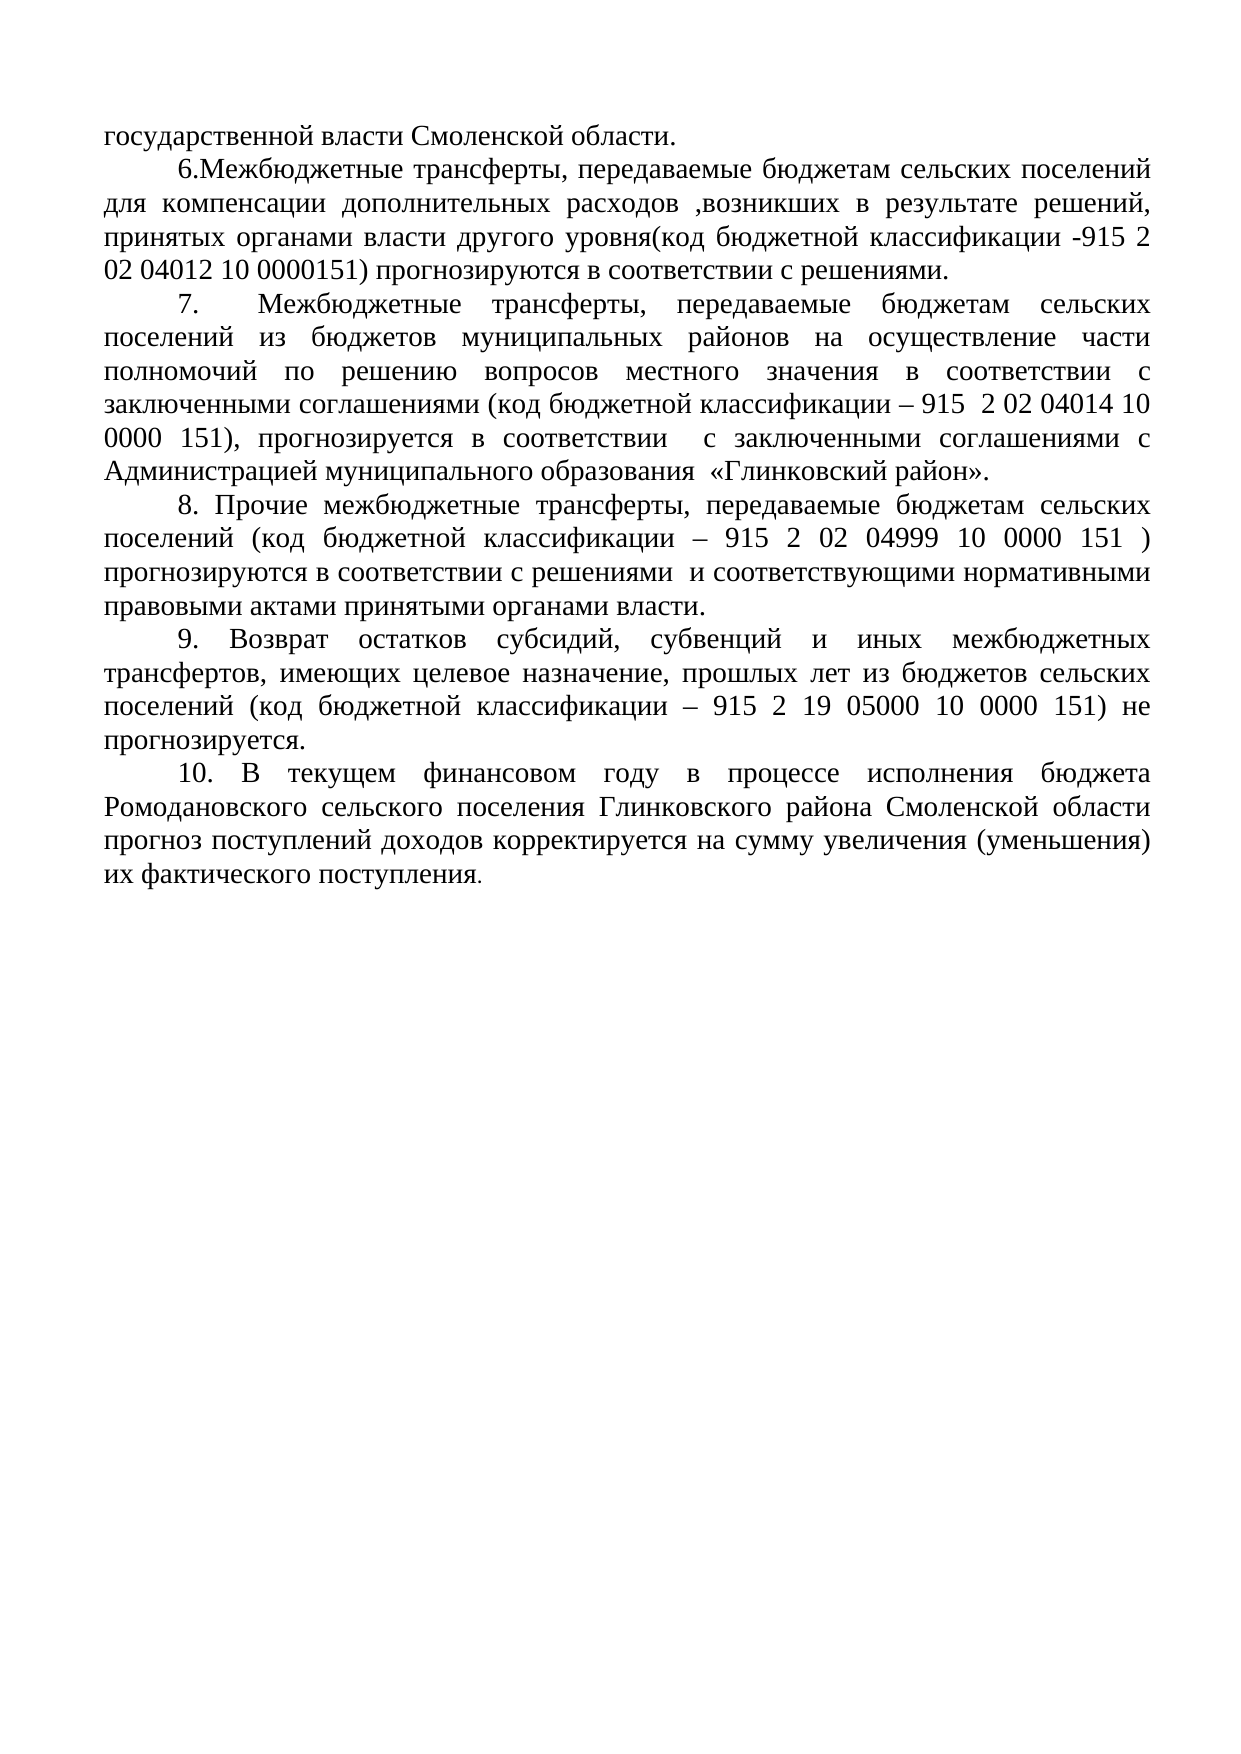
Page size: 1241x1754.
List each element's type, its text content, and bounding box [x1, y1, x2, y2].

text 6.Межбюджетные трансферты, передаваемые бюджетам сельских поселений для компенсации дополнительных расходов ,возникших в результате решений, принятых органами власти другого уровня(код бюджетной классификации -915 2 02 04012 10 0000151) прогнозируются в соответствии с решениями. [103, 152, 1152, 286]
text 10. В текущем финансовом году в процессе исполнения бюджета Ромодановского сельского поселения Глинковского района Смоленской области прогноз поступлений доходов корректируется на сумму увеличения (уменьшения) их фактического поступления. [103, 755, 1152, 889]
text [103, 118, 1152, 152]
text 7. Межбюджетные трансферты, передаваемые бюджетам сельских поселений из бюджетов муниципальных районов на осуществление части полномочий по решению вопросов местного значения в соответствии с заключенными соглашениями (код бюджетной классификации – 915 2 02 04014 10 0000 151), прогнозируется в соответствии с заключенными соглашениями с Администрацией муниципального образования «Глинковский район». [103, 286, 1152, 487]
text 8. Прочие межбюджетные трансферты, передаваемые бюджетам сельских поселений (код бюджетной классификации – 915 2 02 04999 10 0000 151 ) прогнозируются в соответствии с решениями и соответствующими нормативными правовыми актами принятыми органами власти. [103, 487, 1152, 621]
text 9. Возврат остатков субсидий, субвенций и иных межбюджетных трансфертов, имеющих целевое назначение, прошлых лет из бюджетов сельских поселений (код бюджетной классификации – 915 2 19 05000 10 0000 151) не прогнозируется. [103, 621, 1152, 755]
